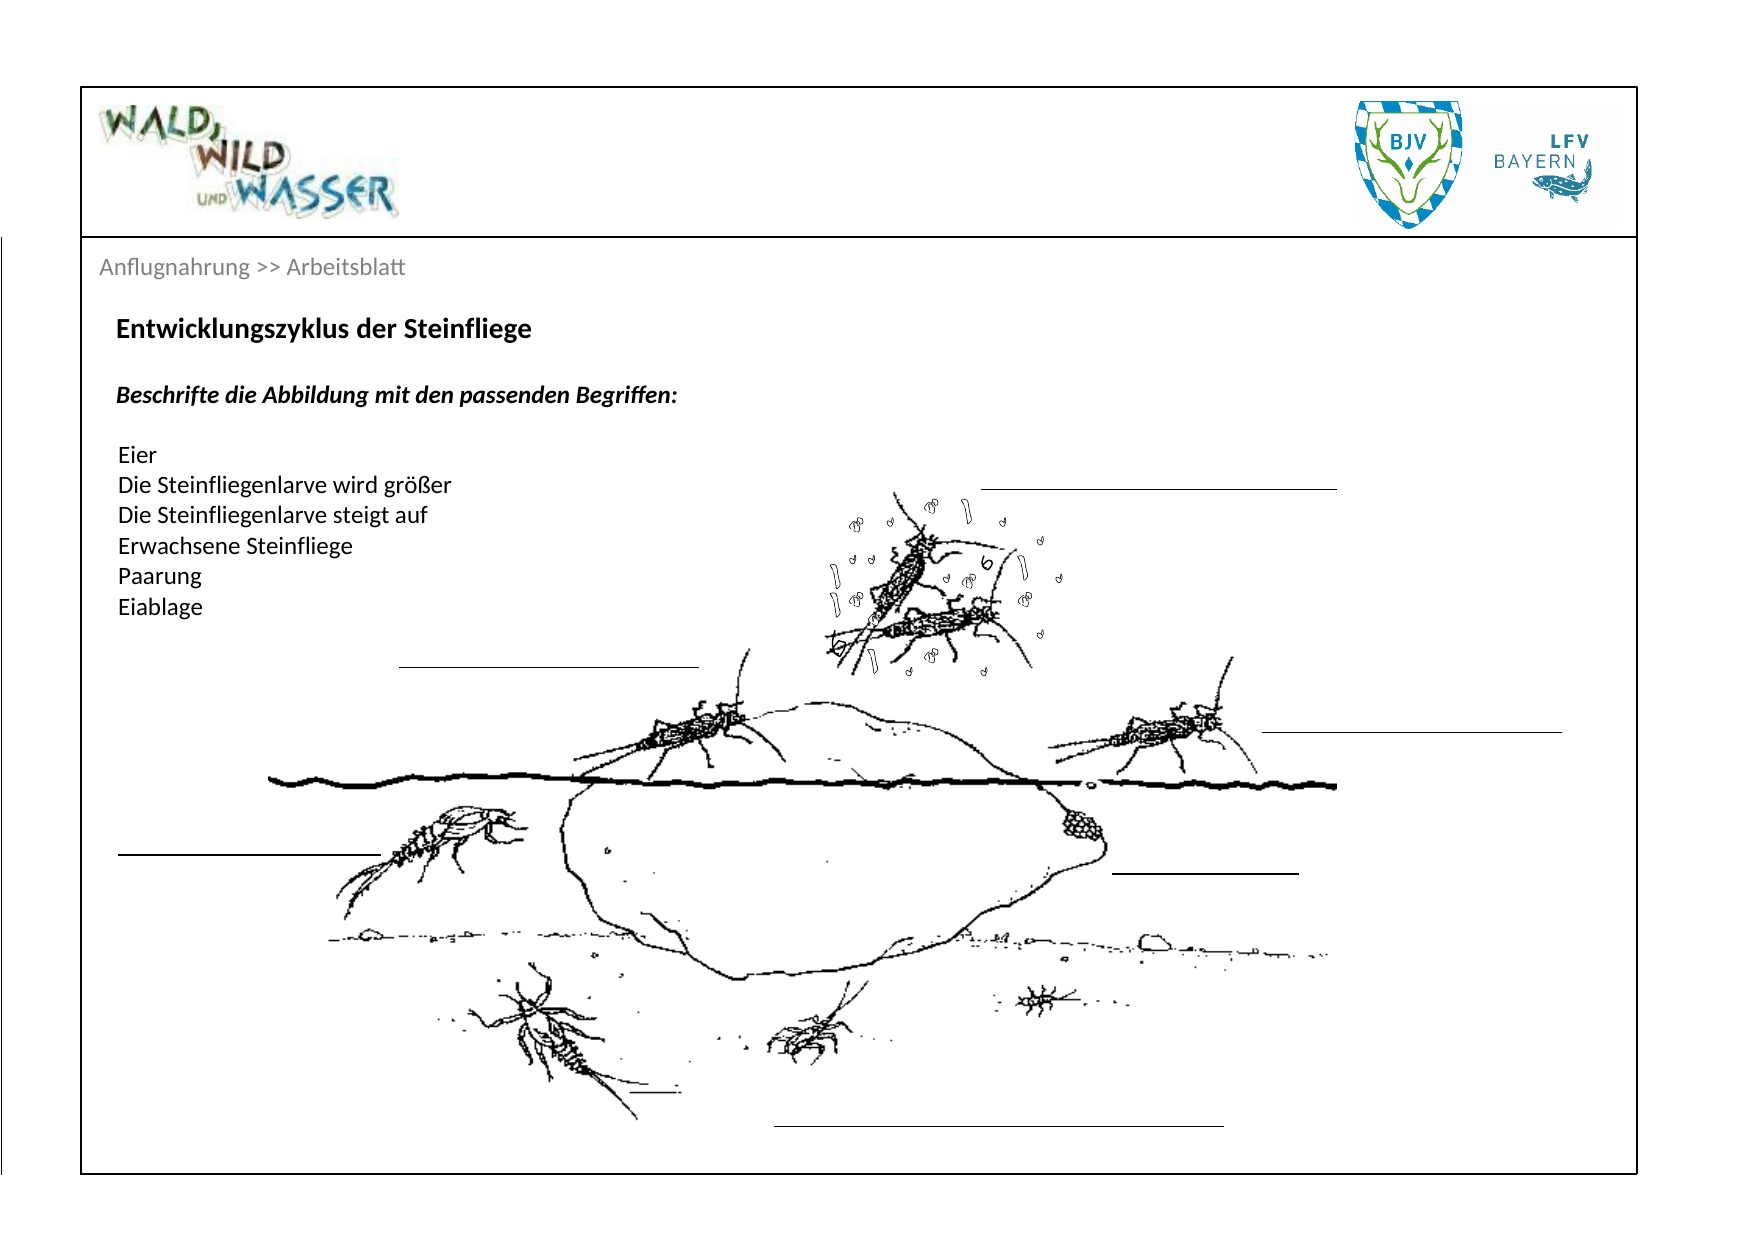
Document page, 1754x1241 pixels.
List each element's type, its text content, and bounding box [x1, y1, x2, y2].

picture [1354, 101, 1624, 229]
picture [99, 105, 399, 219]
text Anflugnahrung >> Arbeitsblatt [99, 251, 1502, 282]
text Entwicklungszyklus der Steinfliege [116, 311, 1502, 346]
picture [268, 621, 1337, 1147]
text Eiablage [118, 591, 1502, 621]
picture [480, 469, 1337, 591]
text Eier [118, 439, 1502, 469]
text Beschrifte die Abbildung mit den passenden Begriffen: [116, 379, 1502, 410]
text Die Steinfliegenlarve wird größer Die Steinfliegenlarve steigt auf Erwachsene Steinfliege Paarung [118, 469, 480, 591]
